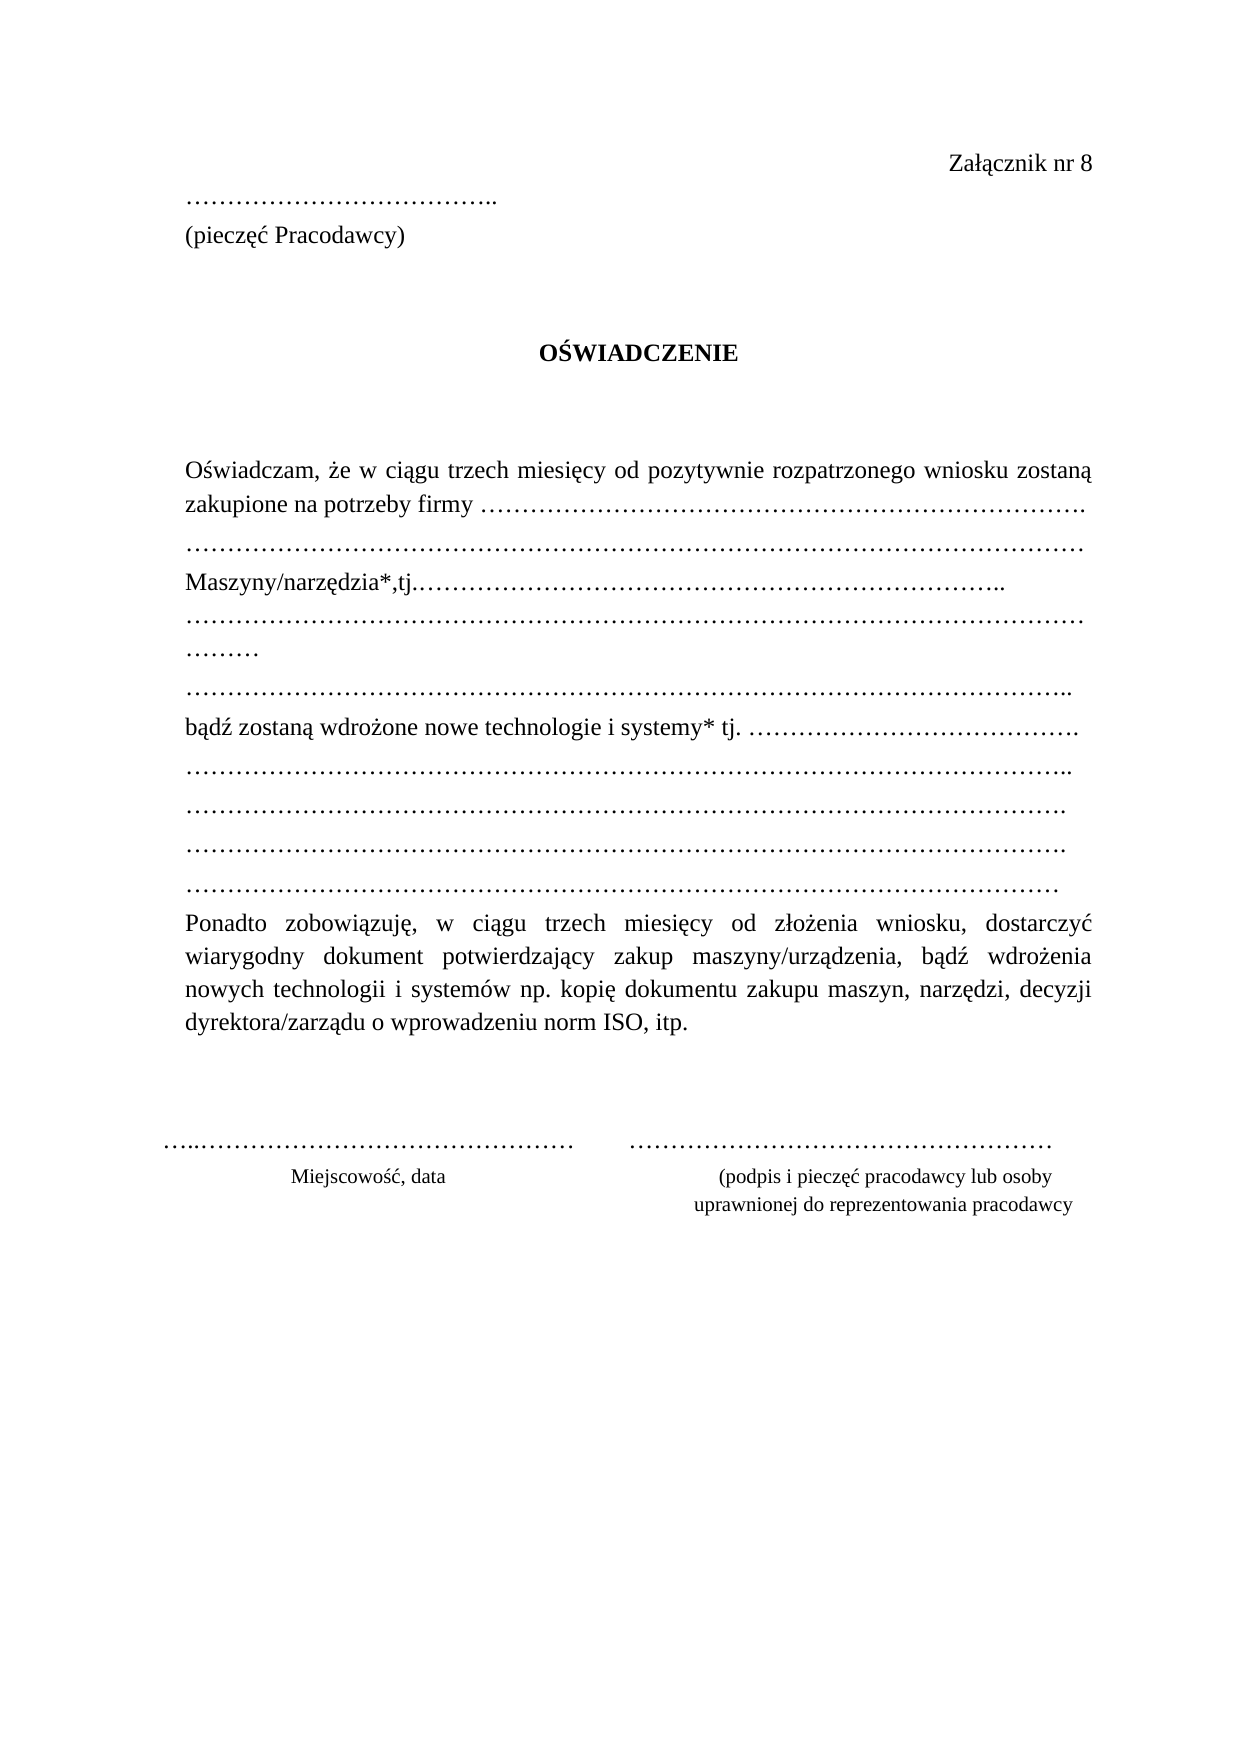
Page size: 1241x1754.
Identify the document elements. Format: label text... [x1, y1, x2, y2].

text Maszyny/narzędzia*,tj.……………………………………………………………..……………………………………………………………………………………………………… [185, 567, 1092, 662]
text Załącznik nr 8 [148, 148, 1092, 176]
text …………………………………………………………………………………………….. [185, 751, 1092, 780]
text Oświadczam, że w ciągu trzech miesięcy od pozytywnie rozpatrzonego wniosku zostaną zakupione na potrzeby firmy ………………………………………………………………. [185, 456, 1092, 517]
text ……………………………………………………………………………………………. [185, 790, 1092, 819]
text ……………………………………………………………………………………………… [185, 528, 1092, 557]
text …………………………………………………………………………………………… [185, 869, 1092, 898]
text ……………………………….. [185, 181, 1092, 209]
text …………………………………………………………………………………………….. [185, 672, 1092, 701]
text bądź zostaną wdrożone nowe technologie i systemy* tj. …………………………………. [185, 712, 1092, 741]
text (pieczęć Pracodawcy) [185, 220, 1092, 249]
table_cell (podpis i pieczęć pracodawcy lub osoby uprawnionej do reprezentowania pracodawcy [589, 1164, 1092, 1226]
text Ponadto zobowiązuję, w ciągu trzech miesięcy od złożenia wniosku, dostarczyć wiarygodny dokument potwierdzający zakup maszyny/urządzenia, bądź wdrożenia nowych technologii i systemów np. kopię dokumentu zakupu maszyn, narzędzi, decyzji dyrektora/zarządu o wprowadzeniu norm ISO, itp. [185, 908, 1092, 1036]
text ……………………………………………………………………………………………. [185, 829, 1092, 858]
table_cell Miejscowość, data [148, 1164, 589, 1226]
table_header …..……………………………………… [148, 1125, 589, 1164]
table_header …………………………………………… [589, 1125, 1092, 1164]
text OŚWIADCZENIE [185, 338, 1092, 367]
